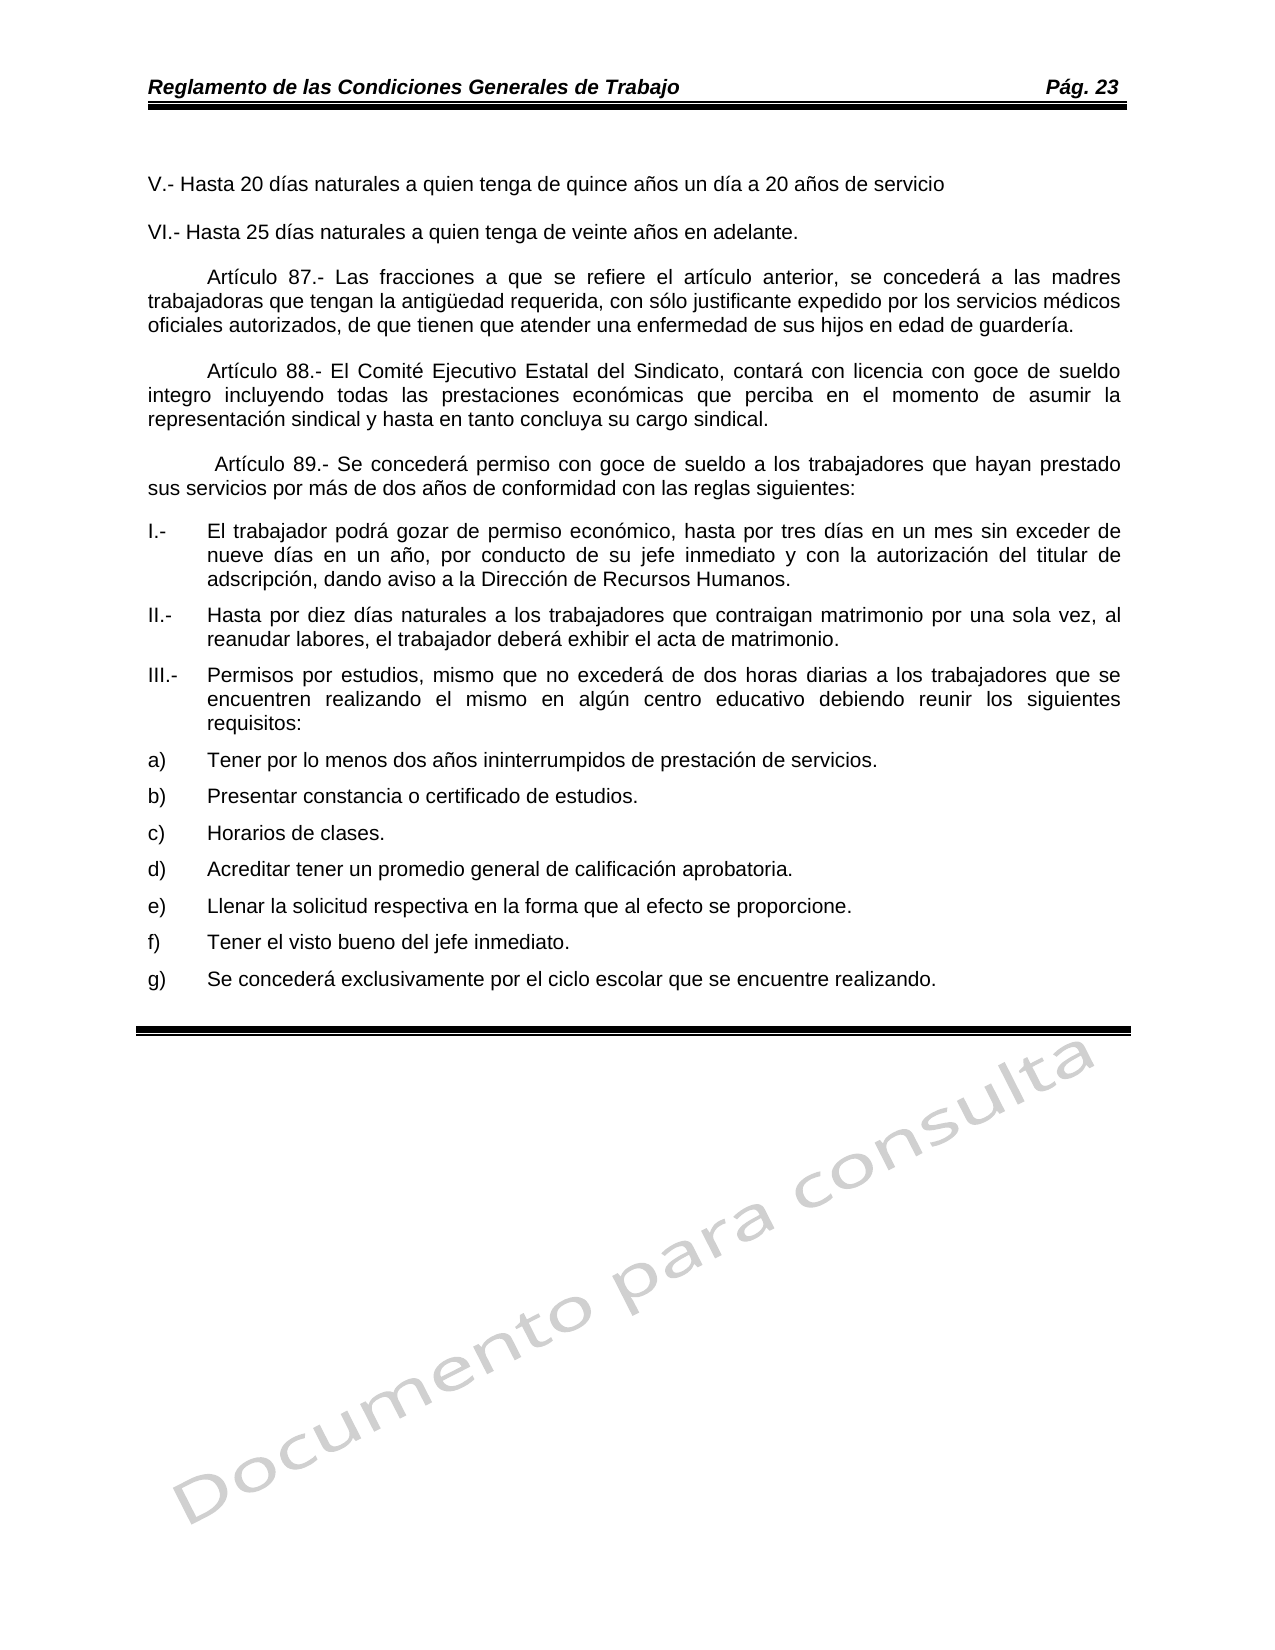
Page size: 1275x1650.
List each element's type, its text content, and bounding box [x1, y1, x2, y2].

list Tener por lo menos dos años ininterrumpidos de prestación de servicios. [148, 748, 1122, 772]
list Se concederá exclusivamente por el ciclo escolar que se encuentre realizando. [148, 966, 1122, 990]
list Tener el visto bueno del jefe inmediato. [148, 930, 1122, 954]
list Llenar la solicitud respectiva en la forma que al efecto se proporcione. [148, 893, 1122, 917]
list El trabajador podrá gozar de permiso económico, hasta por tres días en un mes sin exceder de nueve días en un año, por conducto de su jefe inmediato y con la autorización del titular de adscripción, dando aviso a la Dirección de Recursos Humanos. [148, 518, 1122, 590]
list Hasta por diez días naturales a los trabajadores que contraigan matrimonio por una sola vez, al reanudar labores, el trabajador deberá exhibir el acta de matrimonio. [148, 603, 1122, 651]
text Artículo 87.- Las fracciones a que se refiere el artículo anterior, se concederá a las madres trabajadoras que tengan la antigüedad requerida, con sólo justificante expedido por los servicios médicos oficiales autorizados, de que tienen que atender una enfermedad de sus hijos en edad de guardería. [148, 265, 1122, 337]
text Artículo 89.- Se concederá permiso con goce de sueldo a los trabajadores que hayan prestado sus servicios por más de dos años de conformidad con las reglas siguientes: [148, 452, 1122, 500]
list Permisos por estudios, mismo que no excederá de dos horas diarias a los trabajadores que se encuentren realizando el mismo en algún centro educativo debiendo reunir los siguientes requisitos: [148, 663, 1122, 735]
text VI.- Hasta 25 días naturales a quien tenga de veinte años en adelante. [148, 219, 1122, 243]
list Acreditar tener un promedio general de calificación aprobatoria. [148, 857, 1122, 881]
text V.- Hasta 20 días naturales a quien tenga de quince años un día a 20 años de servicio [148, 172, 1122, 196]
list Presentar constancia o certificado de estudios. [148, 784, 1122, 808]
text Artículo 88.- El Comité Ejecutivo Estatal del Sindicato, contará con licencia con goce de sueldo integro incluyendo todas las prestaciones económicas que perciba en el momento de asumir la representación sindical y hasta en tanto concluya su cargo sindical. [148, 358, 1122, 430]
list Horarios de clases. [148, 821, 1122, 844]
